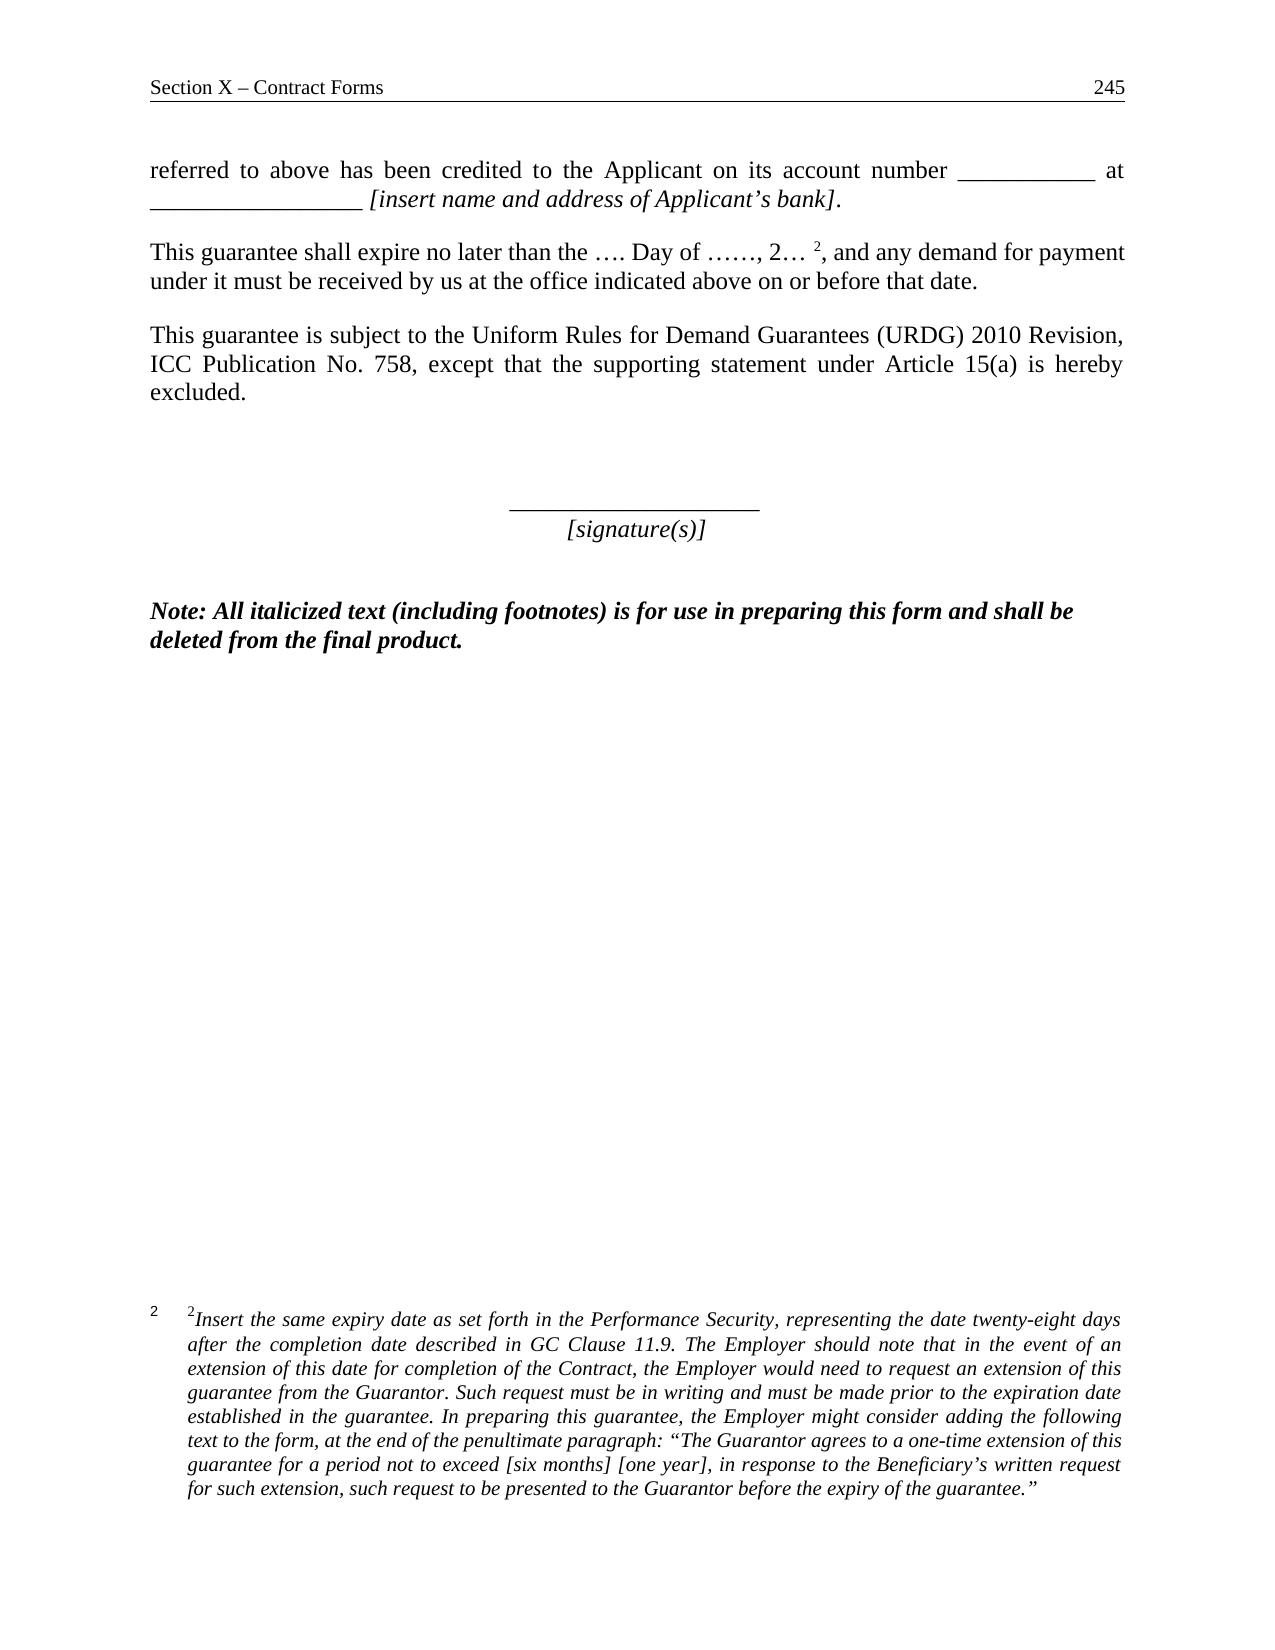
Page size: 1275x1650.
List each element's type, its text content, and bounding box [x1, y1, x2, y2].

text This guarantee is subject to the Uniform Rules for Demand Guarantees (URDG) 2010 Revision, ICC Publication No. 758, except that the supporting statement under Article 15(a) is hereby excluded. [150, 320, 1125, 406]
text This guarantee shall expire no later than the …. Day of ……, 2… 2, and any demand for payment under it must be received by us at the office indicated above on or before that date. [150, 237, 1125, 295]
text ____________________ [signature(s)] [150, 485, 1125, 542]
text Note: All italicized text (including footnotes) is for use in preparing this form and shall be deleted from the final product. [150, 567, 1125, 654]
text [150, 155, 1125, 212]
